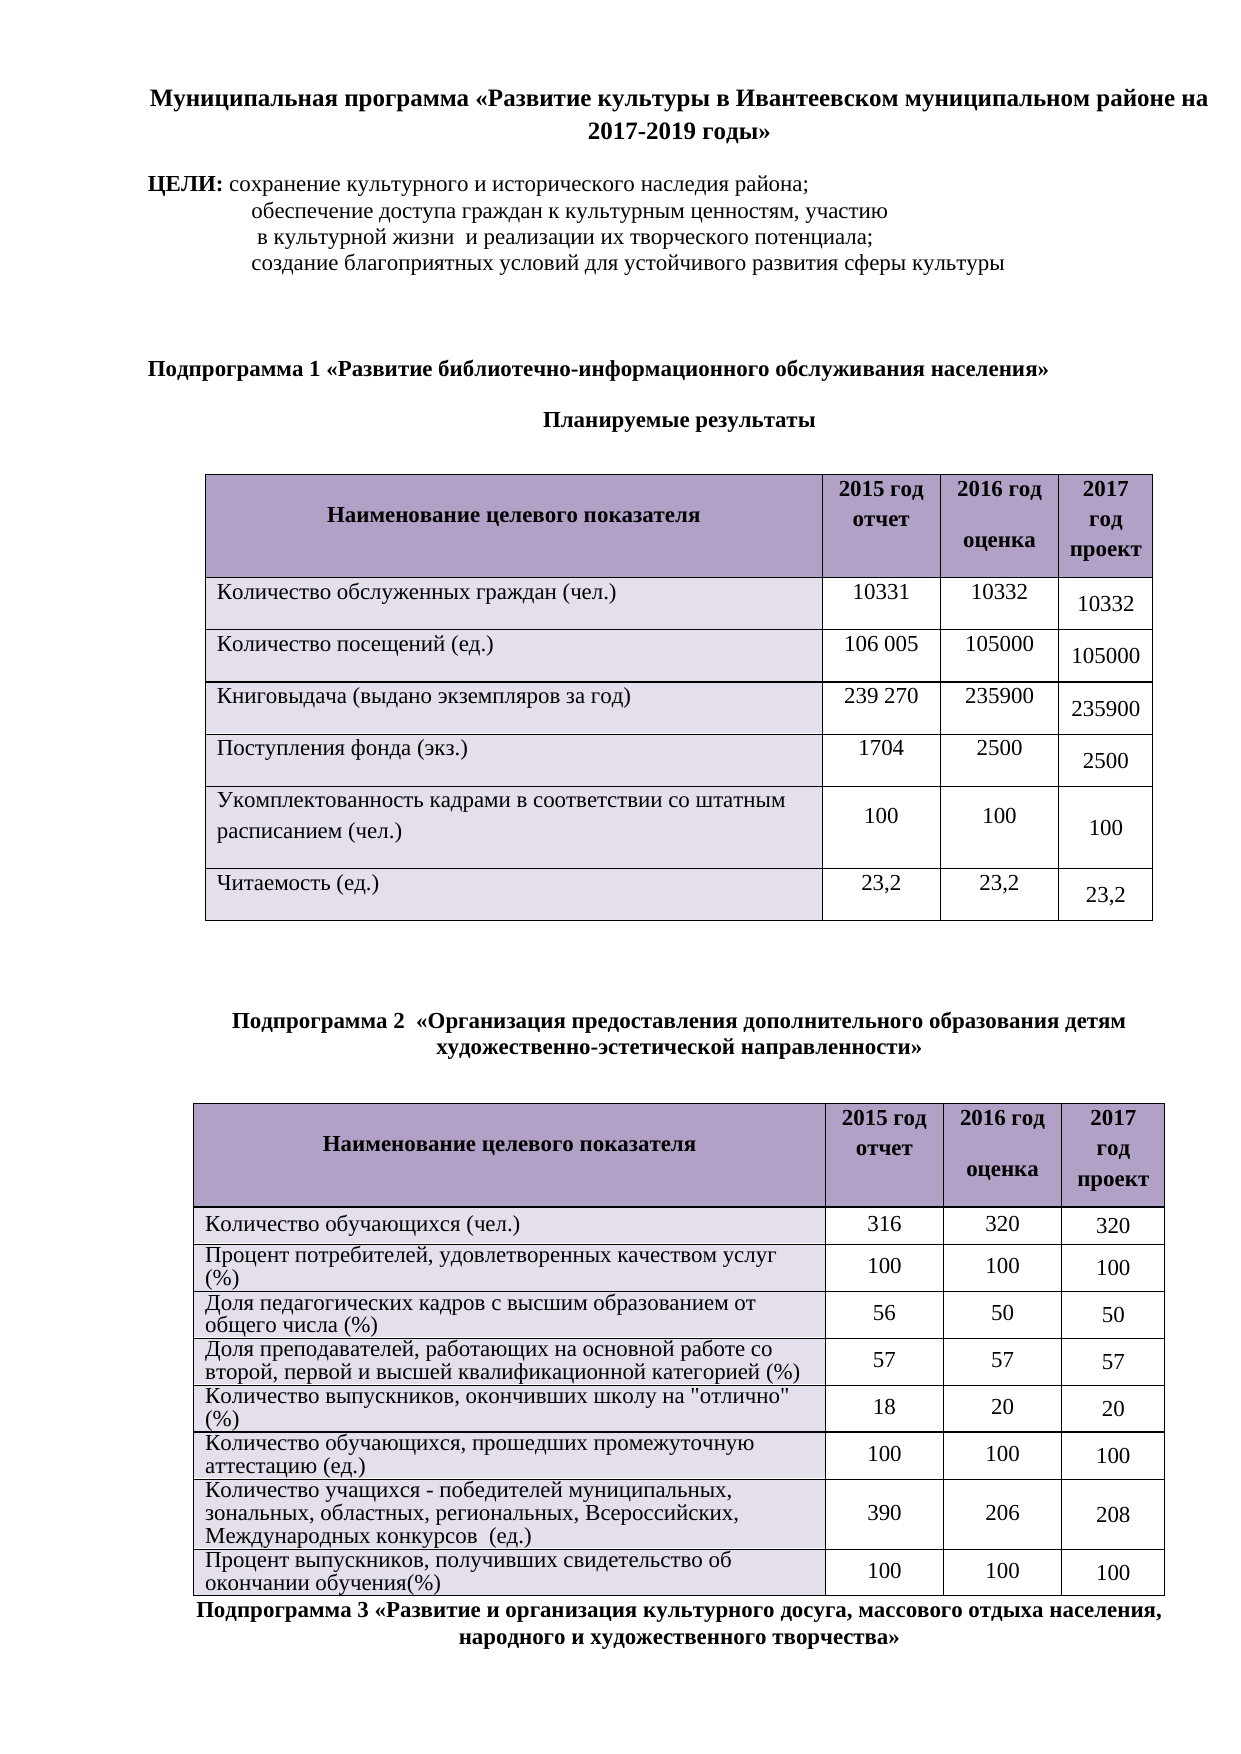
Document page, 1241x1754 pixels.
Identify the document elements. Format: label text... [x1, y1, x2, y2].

table_cell Книговыдача (выдано экземпляров за год) [206, 683, 822, 733]
title Подпрограмма 2 «Организация предоставления дополнительного образования детям [148, 1007, 1211, 1033]
table_header 2017 год проект [1059, 475, 1152, 577]
table_cell 1704 [823, 735, 940, 786]
table_cell 100 [941, 787, 1058, 868]
table_cell Количество обслуженных граждан (чел.) [206, 578, 822, 629]
table_header 2017 год проект [1062, 1104, 1164, 1206]
table_cell 56 [826, 1292, 943, 1337]
table_cell 18 [826, 1386, 943, 1431]
table_cell 100 [944, 1433, 1061, 1478]
table_header Наименование целевого показателя [206, 475, 822, 577]
table_cell 100 [1059, 787, 1152, 868]
table_cell 100 [1062, 1245, 1164, 1291]
table_cell Доля педагогических кадров с высшим образованием от общего числа (%) [194, 1292, 825, 1337]
table_header 2016 год оценка [944, 1104, 1061, 1206]
table_cell 100 [1062, 1550, 1164, 1595]
table_cell 10332 [941, 578, 1058, 629]
table_cell 106 005 [823, 630, 940, 681]
text Планируемые результаты [148, 406, 1211, 432]
table_cell 100 [1062, 1433, 1164, 1478]
table_cell 20 [1062, 1386, 1164, 1431]
table_cell 206 [944, 1480, 1061, 1548]
table_cell Укомплектованность кадрами в соответствии со штатным расписанием (чел.) [206, 787, 822, 868]
table_cell 208 [1062, 1480, 1164, 1548]
table_cell Читаемость (ед.) [206, 869, 822, 920]
table_cell 50 [944, 1292, 1061, 1337]
table_cell 390 [826, 1480, 943, 1548]
table_header 2016 год оценка [941, 475, 1058, 577]
table_cell 57 [1062, 1339, 1164, 1384]
table_cell Количество посещений (ед.) [206, 630, 822, 681]
table_header 2015 год отчет [826, 1104, 943, 1206]
table_cell 239 270 [823, 683, 940, 733]
table_cell 105000 [1059, 630, 1152, 681]
table_cell Количество учащихся - победителей муниципальных, зональных, областных, региональных, Всероссийских, Международных конкурсов (ед.) [194, 1480, 825, 1548]
table_cell Процент потребителей, удовлетворенных качеством услуг (%) [194, 1245, 825, 1291]
text в культурной жизни и реализации их творческого потенциала; [251, 223, 1211, 249]
table_cell 2500 [1059, 735, 1152, 786]
table_cell 316 [826, 1208, 943, 1243]
table_cell 105000 [941, 630, 1058, 681]
table_cell 100 [826, 1550, 943, 1595]
text создание благоприятных условий для устойчивого развития сферы культуры [251, 249, 1211, 276]
table_cell 2500 [941, 735, 1058, 786]
text обеспечение доступа граждан к культурным ценностям, участию [251, 197, 1211, 223]
table_cell 50 [1062, 1292, 1164, 1337]
text ЦЕЛИ: сохранение культурного и исторического наследия района; [148, 170, 1211, 197]
table_cell 23,2 [1059, 869, 1152, 920]
table_cell 100 [823, 787, 940, 868]
table_cell 23,2 [823, 869, 940, 920]
table_cell 320 [944, 1208, 1061, 1243]
table_cell Поступления фонда (экз.) [206, 735, 822, 786]
text Муниципальная программа «Развитие культуры в Ивантеевском муниципальном районе на 2017-2019 годы» [148, 83, 1211, 145]
table_cell 100 [944, 1550, 1061, 1595]
table_cell Количество обучающихся (чел.) [194, 1208, 825, 1243]
table_cell 23,2 [941, 869, 1058, 920]
table_cell 57 [944, 1339, 1061, 1384]
table_cell 235900 [1059, 683, 1152, 733]
table_cell 100 [944, 1245, 1061, 1291]
table_cell Количество выпускников, окончивших школу на "отлично" (%) [194, 1386, 825, 1431]
table_cell 320 [1062, 1208, 1164, 1243]
table_header Наименование целевого показателя [194, 1104, 825, 1206]
table_cell Доля преподавателей, работающих на основной работе со второй, первой и высшей квалификационной категорией (%) [194, 1339, 825, 1384]
table_cell 235900 [941, 683, 1058, 733]
table_cell Количество обучающихся, прошедших промежуточную аттестацию (ед.) [194, 1433, 825, 1478]
table_cell 100 [826, 1433, 943, 1478]
table_cell 20 [944, 1386, 1061, 1431]
table_cell Процент выпускников, получивших свидетельство об окончании обучения(%) [194, 1550, 825, 1595]
table_cell 10332 [1059, 578, 1152, 629]
table_cell 57 [826, 1339, 943, 1384]
title художественно-эстетической направленности» [148, 1033, 1211, 1060]
table_cell 100 [826, 1245, 943, 1291]
text Подпрограмма 1 «Развитие библиотечно-информационного обслуживания населения» [148, 355, 1211, 381]
table_cell 10331 [823, 578, 940, 629]
title Подпрограмма 3 «Развитие и организация культурного досуга, массового отдыха населения, народного и художественного творчества» [148, 1165, 1211, 1649]
table_header 2015 год отчет [823, 475, 940, 577]
